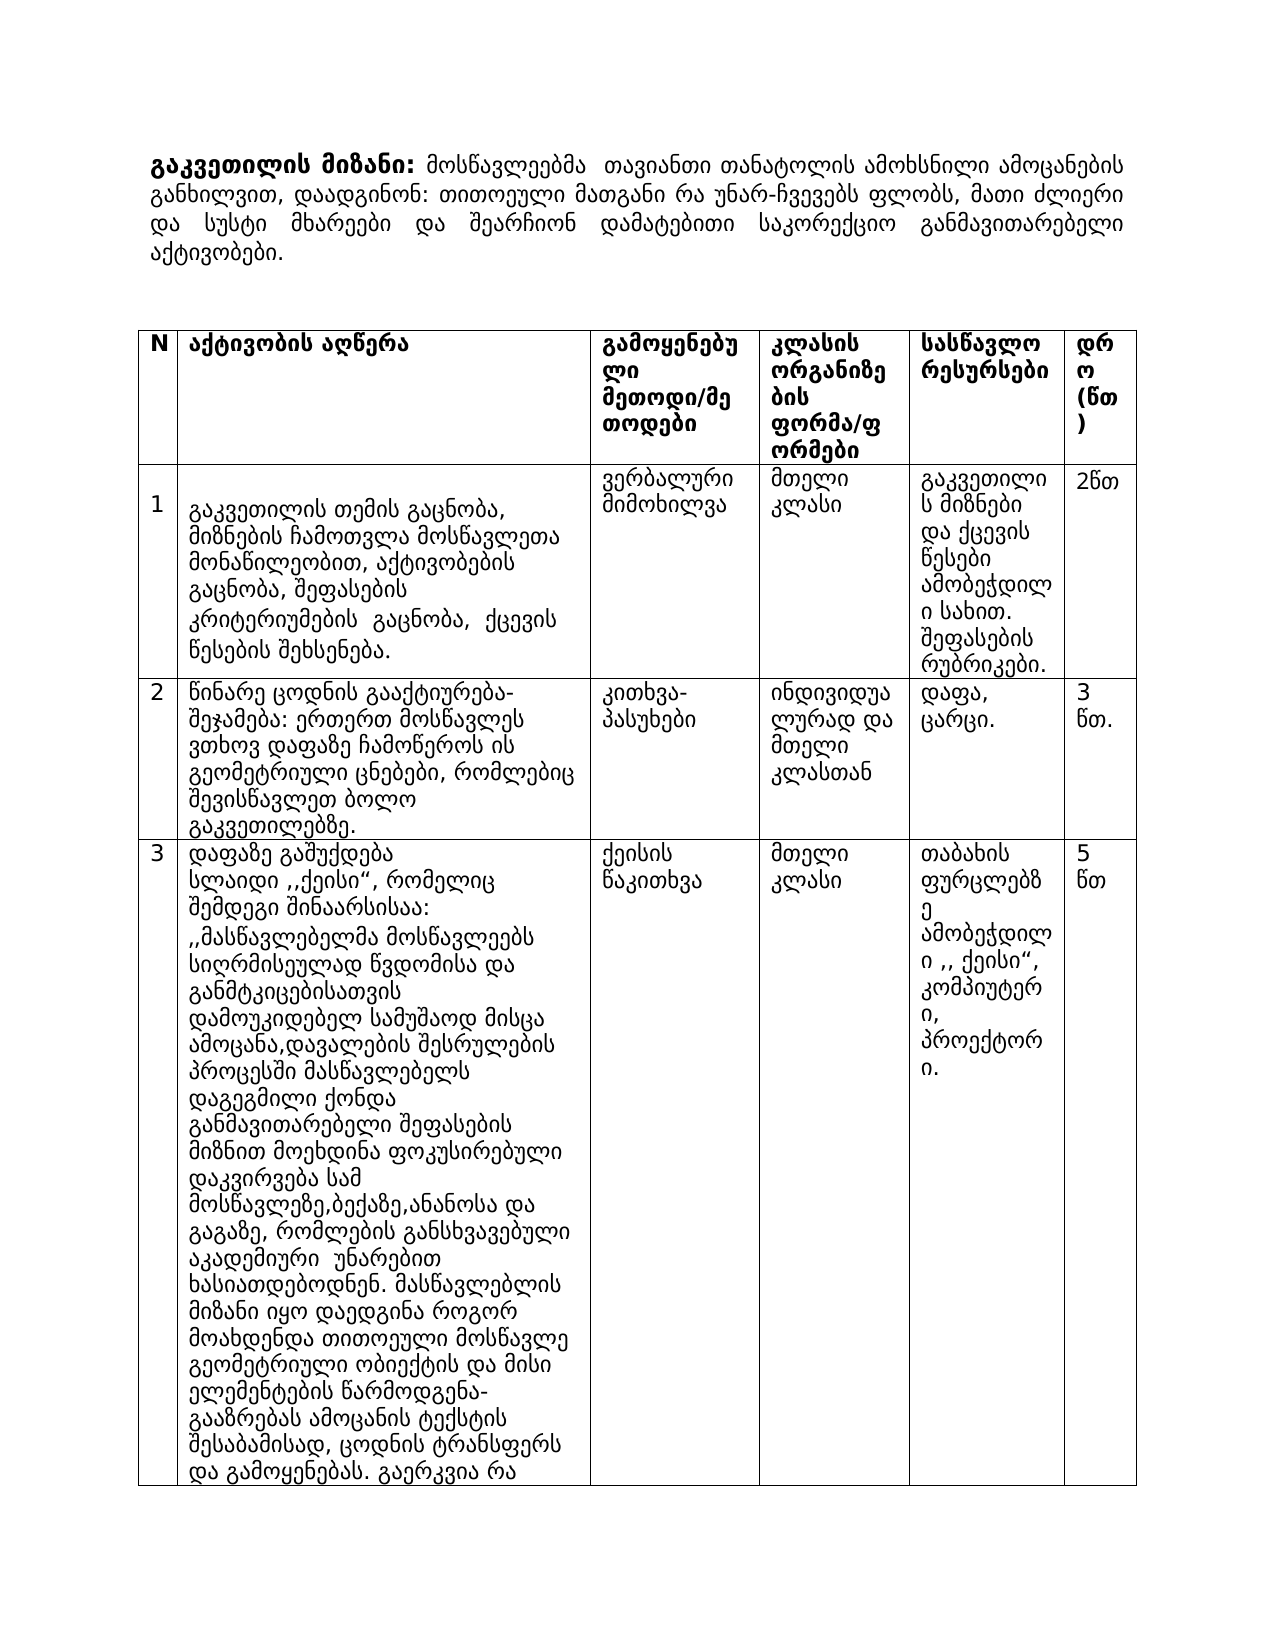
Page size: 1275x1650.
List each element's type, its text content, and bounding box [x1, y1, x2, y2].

table_cell 2წთ [1065, 465, 1136, 678]
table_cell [910, 840, 1064, 1485]
table_header დრო (წთ) [1065, 331, 1136, 464]
table_header N [139, 331, 177, 464]
table_cell გაკვეთილის თემის გაცნობა, მიზნების ჩამოთვლა მოსწავლეთა მონაწილეობით, აქტივობების გაცნობა, შეფასების კრიტერიუმების გაცნობა, ქცევის წესების შეხსენება. [178, 465, 590, 678]
table_cell კითხვა-პასუხები [591, 679, 759, 839]
table_header გამოყენებული მეთოდი/მეთოდები [591, 331, 759, 464]
table_cell 3 წთ. [1065, 679, 1136, 839]
table_cell წინარე ცოდნის გააქტიურება-შეჯამება: ერთერთ მოსწავლეს ვთხოვ დაფაზე ჩამოწეროს ის გეომეტრიული ცნებები, რომლებიც შევისწავლეთ ბოლო გაკვეთილებზე. [178, 679, 590, 839]
table_cell გაკვეთილის მიზნები და ქცევის წესები ამობეჭდილი სახით. შეფასების რუბრიკები. [910, 465, 1064, 678]
table_cell 3 [139, 840, 177, 1485]
table_cell ქეისის წაკითხვა [591, 840, 759, 1485]
table_cell ინდივიდუალურად და მთელი კლასთან [760, 679, 909, 839]
table_cell დაფა, ცარცი. [910, 679, 1064, 839]
table_cell მთელი კლასი [760, 465, 909, 678]
table_header კლასის ორგანიზების ფორმა/ფორმები [760, 331, 909, 464]
table_cell 1 [139, 465, 177, 678]
table_cell 5 წთ [1065, 840, 1136, 1485]
table_cell ვერბალური მიმოხილვა [591, 465, 759, 678]
table_cell 2 [139, 679, 177, 839]
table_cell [178, 840, 590, 1485]
table_header აქტივობის აღწერა [178, 331, 590, 464]
text გაკვეთილის მიზანი: მოსწავლეებმა თავიანთი თანატოლის ამოხსნილი ამოცანების განხილვით, დაადგინონ: თითოეული მათგანი რა უნარ-ჩვევებს ფლობს, მათი ძლიერი და სუსტი მხარეები და შეარჩიონ დამატებითი საკორექციო განმავითარებელი აქტივობები. [150, 150, 1125, 265]
table_cell მთელი კლასი [760, 840, 909, 1485]
table_header სასწავლო რესურსები [910, 331, 1064, 464]
